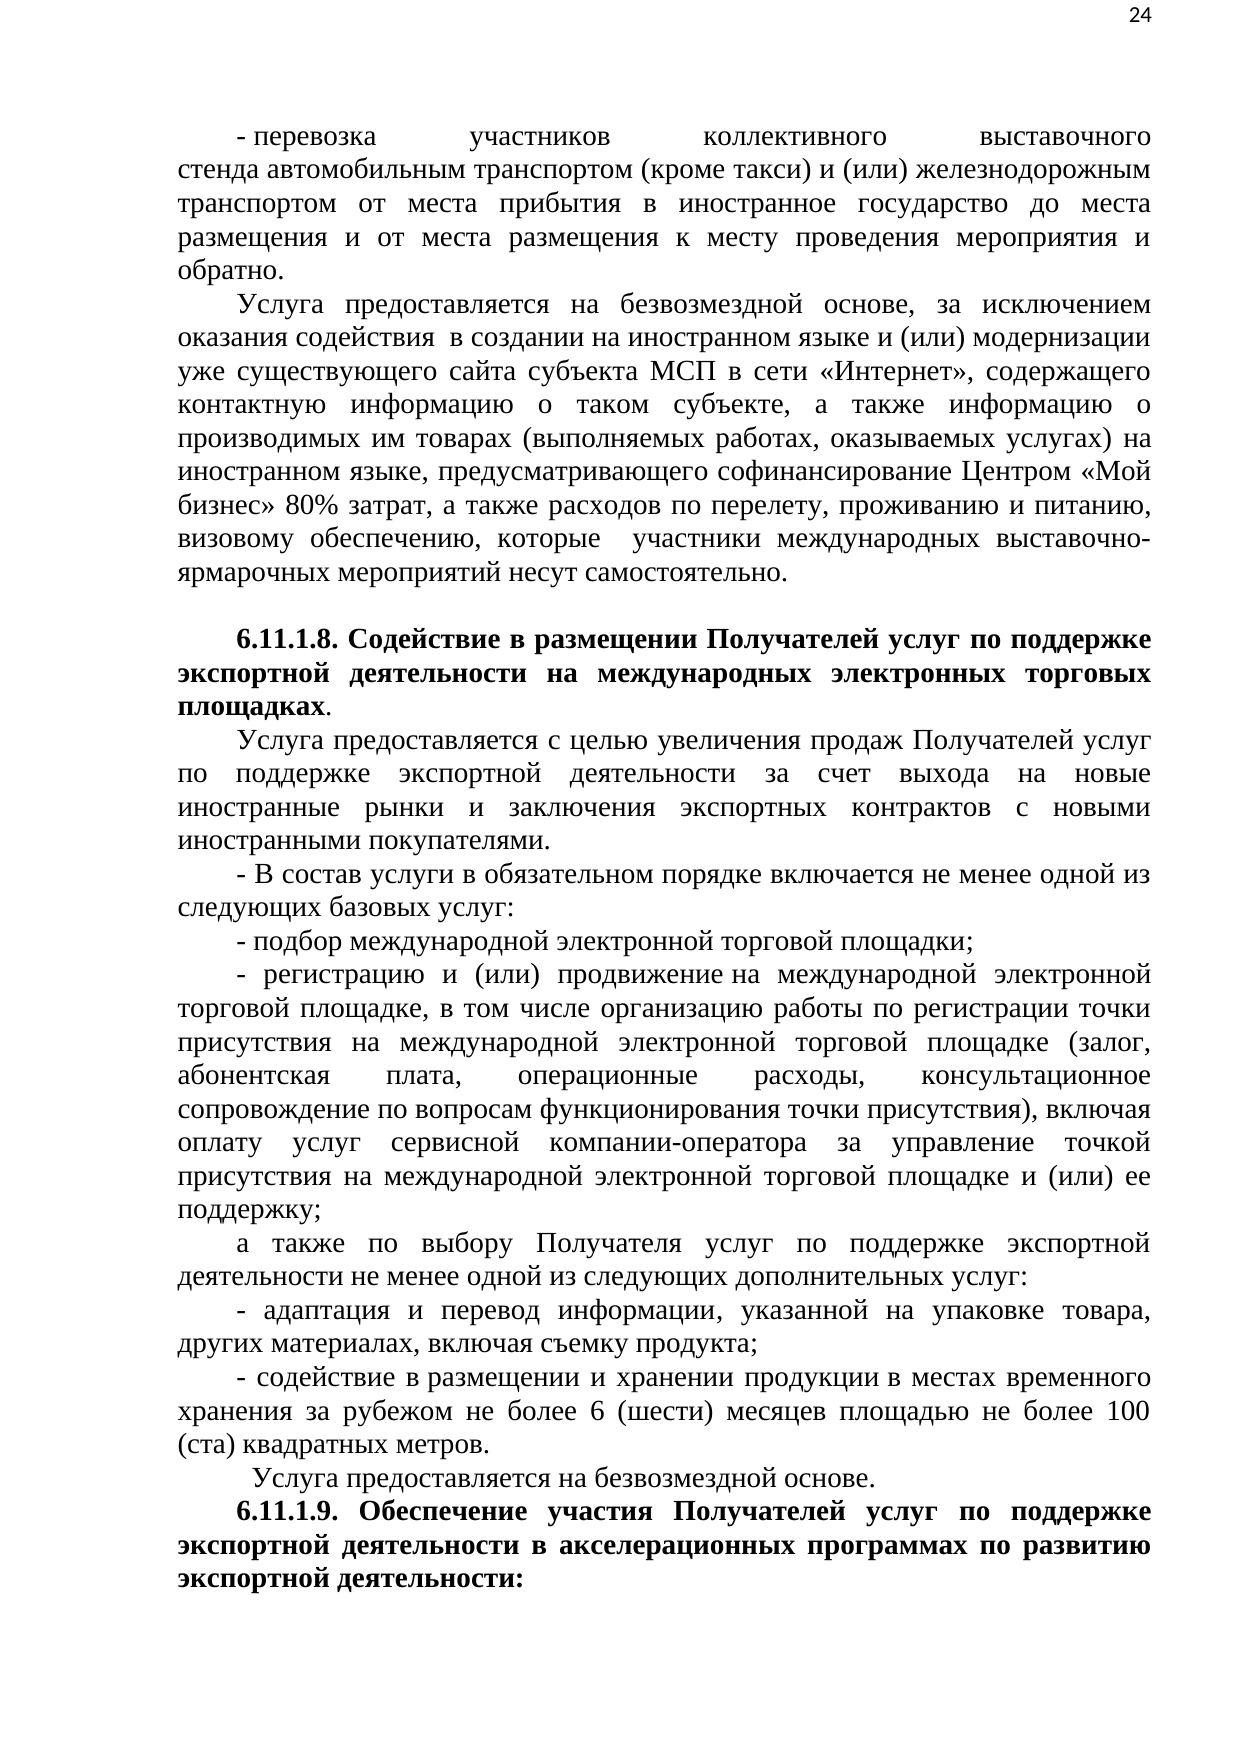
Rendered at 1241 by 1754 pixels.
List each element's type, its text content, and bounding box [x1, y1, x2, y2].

text - перевозка участников коллективного выставочного стенда автомобильным транспортом (кроме такси) и (или) железнодорожным транспортом от места прибытия в иностранное государство до места размещения и от места размещения к месту проведения мероприятия и обратно. [177, 118, 1152, 286]
text 6.11.1.9. Обеспечение участия Получателей услуг по поддержке экспортной деятельности в акселерационных программах по развитию экспортной деятельности: [177, 1493, 1152, 1594]
text Услуга предоставляется с целью увеличения продаж Получателей услуг по поддержке экспортной деятельности за счет выхода на новые иностранные рынки и заключения экспортных контрактов с новыми иностранными покупателями. [177, 722, 736, 789]
text - адаптация и перевод информации, указанной на упаковке товара, других материалах, включая съемку продукта; [177, 1292, 1152, 1359]
text - регистрацию и (или) продвижение на международной электронной торговой площадке, в том числе организацию работы по регистрации точки присутствия на международной электронной торговой площадке (залог, абонентская плата, операционные расходы, консультационное сопровождение по вопросам функционирования точки присутствия), включая оплату услуг сервисной компании-оператора за управление точкой присутствия на международной электронной торговой площадке и (или) ее поддержку; [177, 957, 1152, 1225]
text 6.11.1.8. Содействие в размещении Получателей услуг по поддержке экспортной деятельности на международных электронных торговых площадках. [177, 621, 1152, 722]
text Услуга предоставляется с целью увеличения продаж Получателей услуг по поддержке экспортной деятельности за счет выхода на новые иностранные рынки и заключения экспортных контрактов с новыми иностранными покупателями. [177, 822, 1152, 856]
text - содействие в размещении и хранении продукции в местах временного хранения за рубежом не более 6 (шести) месяцев площадью не более 100 (ста) квадратных метров. [177, 1359, 1152, 1460]
text Услуга предоставляется на безвозмездной основе, за исключением оказания содействия в создании на иностранном языке и (или) модернизации уже существующего сайта субъекта МСП в сети «Интернет», содержащего контактную информацию о таком субъекте, а также информацию о производимых им товарах (выполняемых работах, оказываемых услугах) на иностранном языке, предусматривающего софинансирование Центром «Мой бизнес» 80% затрат, а также расходов по перелету, проживанию и питанию, визовому обеспечению, которые участники международных выставочно-ярмарочных мероприятий несут самостоятельно. [177, 286, 1152, 588]
text - подбор международной электронной торговой площадки; [177, 923, 1152, 957]
text Услуга предоставляется на безвозмездной основе. [177, 1460, 1152, 1493]
text а также по выбору Получателя услуг по поддержке экспортной деятельности не менее одной из следующих дополнительных услуг: [177, 1225, 1152, 1292]
text - В состав услуги в обязательном порядке включается не менее одной из следующих базовых услуг: [177, 856, 1152, 923]
